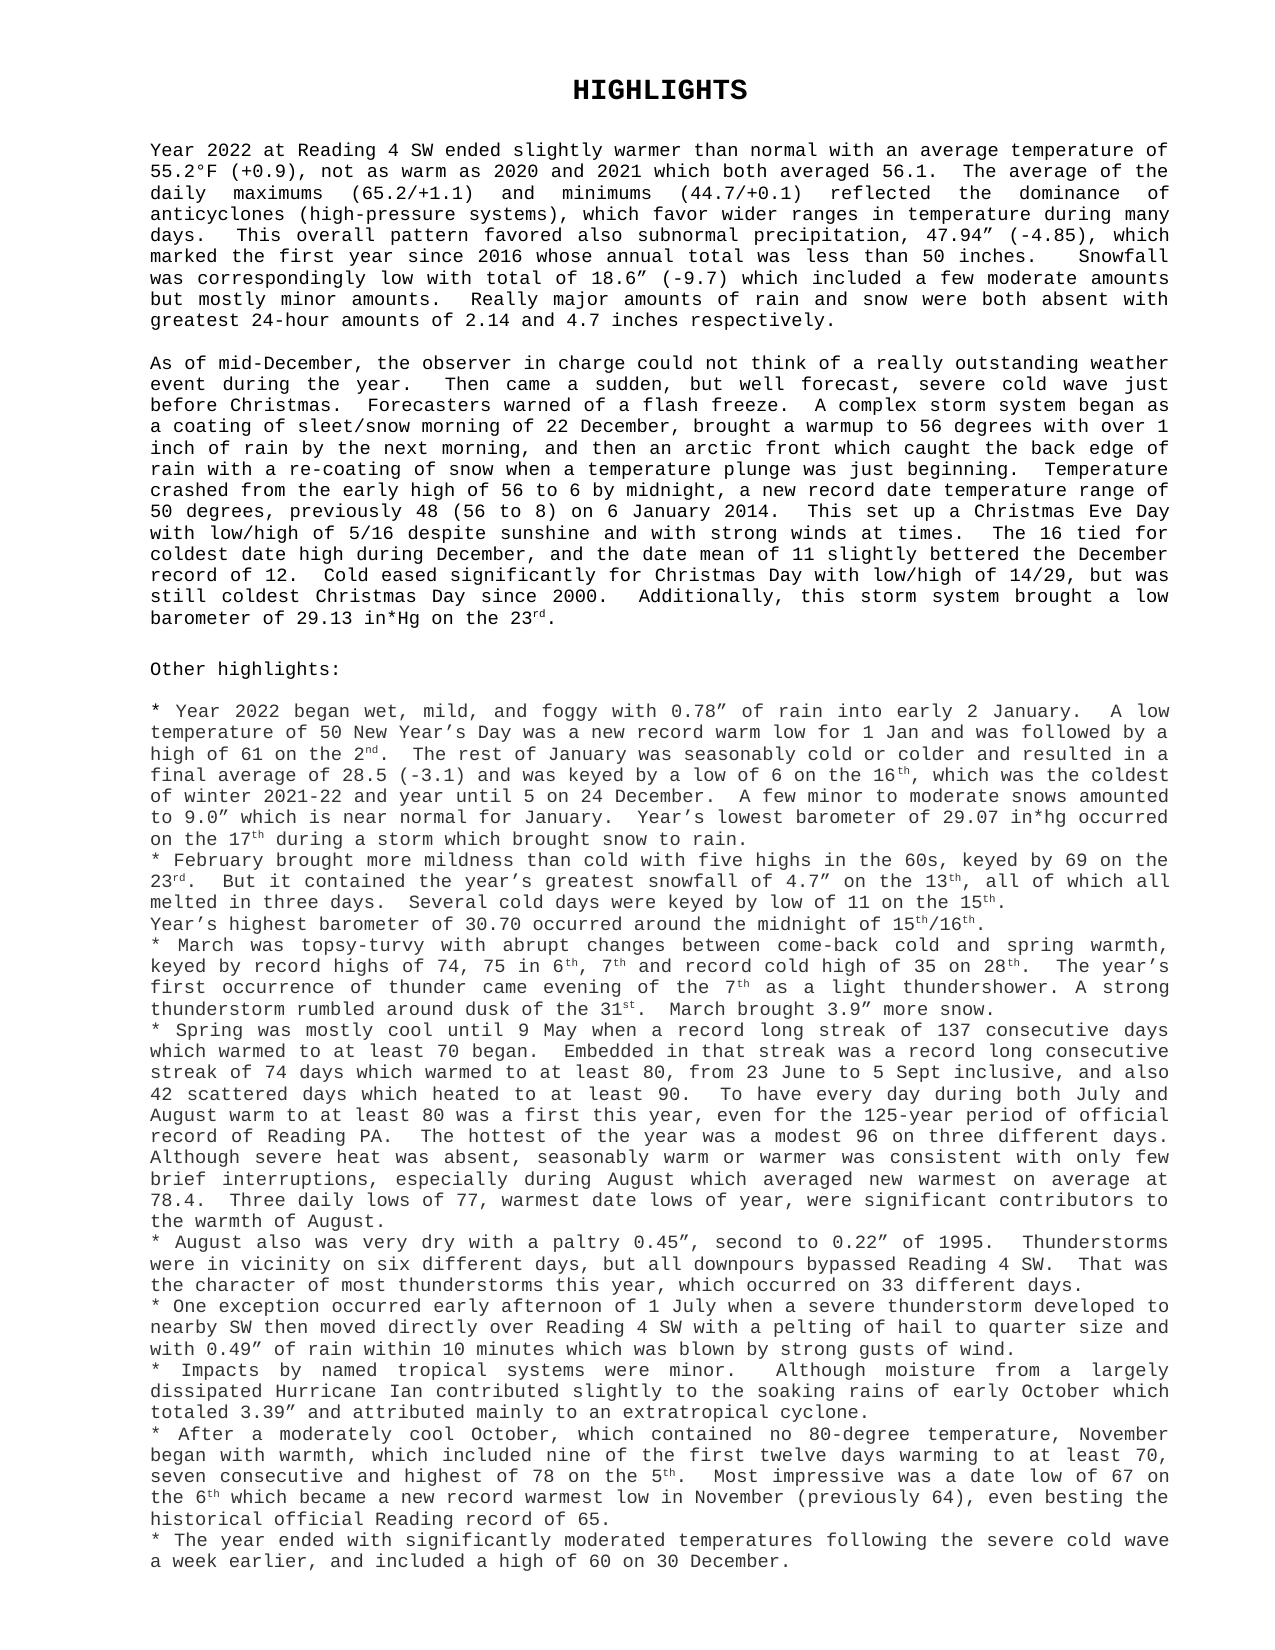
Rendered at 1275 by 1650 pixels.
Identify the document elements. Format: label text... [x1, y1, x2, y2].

text * The year ended with significantly moderated temperatures following the severe cold wave a week earlier, and included a high of 60 on 30 December. [150, 1531, 1170, 1573]
text Other highlights: [150, 659, 1170, 681]
text As of mid-December, the observer in charge could not think of a really outstanding weather event during the year. Then came a sudden, but well forecast, severe cold wave just before Christmas. Forecasters warned of a flash freeze. A complex storm system began as a coating of sleet/snow morning of 22 December, brought a warmup to 56 degrees with over 1 inch of rain by the next morning, and then an arctic front which caught the back edge of rain with a re-coating of snow when a temperature plunge was just beginning. Temperature crashed from the early high of 56 to 6 by midnight, a new record date temperature range of 50 degrees, previously 48 (56 to 8) on 6 January 2014. This set up a Christmas Eve Day with low/high of 5/16 despite sunshine and with strong winds at times. The 16 tied for coldest date high during December, and the date mean of 11 slightly bettered the December record of 12. Cold eased significantly for Christmas Day with low/high of 14/29, but was still coldest Christmas Day since 2000. Additionally, this storm system brought a low barometer of 29.13 in*Hg on the 23rd. [150, 353, 1170, 630]
text * After a moderately cool October, which contained no 80-degree temperature, November began with warmth, which included nine of the first twelve days warming to at least 70, seven consecutive and highest of 78 on the 5th. Most impressive was a date low of 67 on the 6th which became a new record warmest low in November (previously 64), even besting the historical official Reading record of 65. [150, 1424, 1170, 1531]
text * Spring was mostly cool until 9 May when a record long streak of 137 consecutive days which warmed to at least 70 began. Embedded in that streak was a record long consecutive streak of 74 days which warmed to at least 80, from 23 June to 5 Sept inclusive, and also 42 scattered days which heated to at least 90. To have every day during both July and August warm to at least 80 was a first this year, even for the 125-year period of official record of Reading PA. The hottest of the year was a modest 96 on three different days. Although severe heat was absent, seasonably warm or warmer was consistent with only few brief interruptions, especially during August which averaged new warmest on average at 78.4. Three daily lows of 77, warmest date lows of year, were significant contributors to the warmth of August. [150, 1021, 1170, 1233]
text * One exception occurred early afternoon of 1 July when a severe thunderstorm developed to nearby SW then moved directly over Reading 4 SW with a pelting of hail to quarter size and with 0.49” of rain within 10 minutes which was blown by strong gusts of wind. [150, 1297, 1170, 1361]
text * Year 2022 began wet, mild, and foggy with 0.78” of rain into early 2 January. A low temperature of 50 New Year’s Day was a new record warm low for 1 Jan and was followed by a high of 61 on the 2nd. The rest of January was seasonably cold or colder and resulted in a final average of 28.5 (-3.1) and was keyed by a low of 6 on the 16th, which was the coldest of winter 2021-22 and year until 5 on 24 December. A few minor to moderate snows amounted to 9.0” which is near normal for January. Year’s lowest barometer of 29.07 in*hg occurred on the 17th during a storm which brought snow to rain. [150, 702, 1170, 851]
text * February brought more mildness than cold with five highs in the 60s, keyed by 69 on the 23rd. But it contained the year’s greatest snowfall of 4.7” on the 13th, all of which all melted in three days. Several cold days were keyed by low of 11 on the 15th. [150, 851, 1170, 914]
text * August also was very dry with a paltry 0.45”, second to 0.22” of 1995. Thunderstorms were in vicinity on six different days, but all downpours bypassed Reading 4 SW. That was the character of most thunderstorms this year, which occurred on 33 different days. [150, 1233, 1170, 1297]
text Year’s highest barometer of 30.70 occurred around the midnight of 15th/16th. [150, 914, 1170, 936]
text Year 2022 at Reading 4 SW ended slightly warmer than normal with an average temperature of 55.2°F (+0.9), not as warm as 2020 and 2021 which both averaged 56.1. The average of the daily maximums (65.2/+1.1) and minimums (44.7/+0.1) reflected the dominance of anticyclones (high-pressure systems), which favor wider ranges in temperature during many days. This overall pattern favored also subnormal precipitation, 47.94” (-4.85), which marked the first year since 2016 whose annual total was less than 50 inches. Snowfall was correspondingly low with total of 18.6” (-9.7) which included a few moderate amounts but mostly minor amounts. Really major amounts of rain and snow were both absent with greatest 24-hour amounts of 2.14 and 4.7 inches respectively. [150, 141, 1170, 332]
text * March was topsy-turvy with abrupt changes between come-back cold and spring warmth, keyed by record highs of 74, 75 in 6th, 7th and record cold high of 35 on 28th. The year’s first occurrence of thunder came evening of the 7th as a light thundershower. A strong thunderstorm rumbled around dusk of the 31st. March brought 3.9” more snow. [150, 936, 1170, 1021]
text HIGHLIGHTS [150, 75, 1170, 108]
text * Impacts by named tropical systems were minor. Although moisture from a largely dissipated Hurricane Ian contributed slightly to the soaking rains of early October which totaled 3.39” and attributed mainly to an extratropical cyclone. [150, 1361, 1170, 1424]
